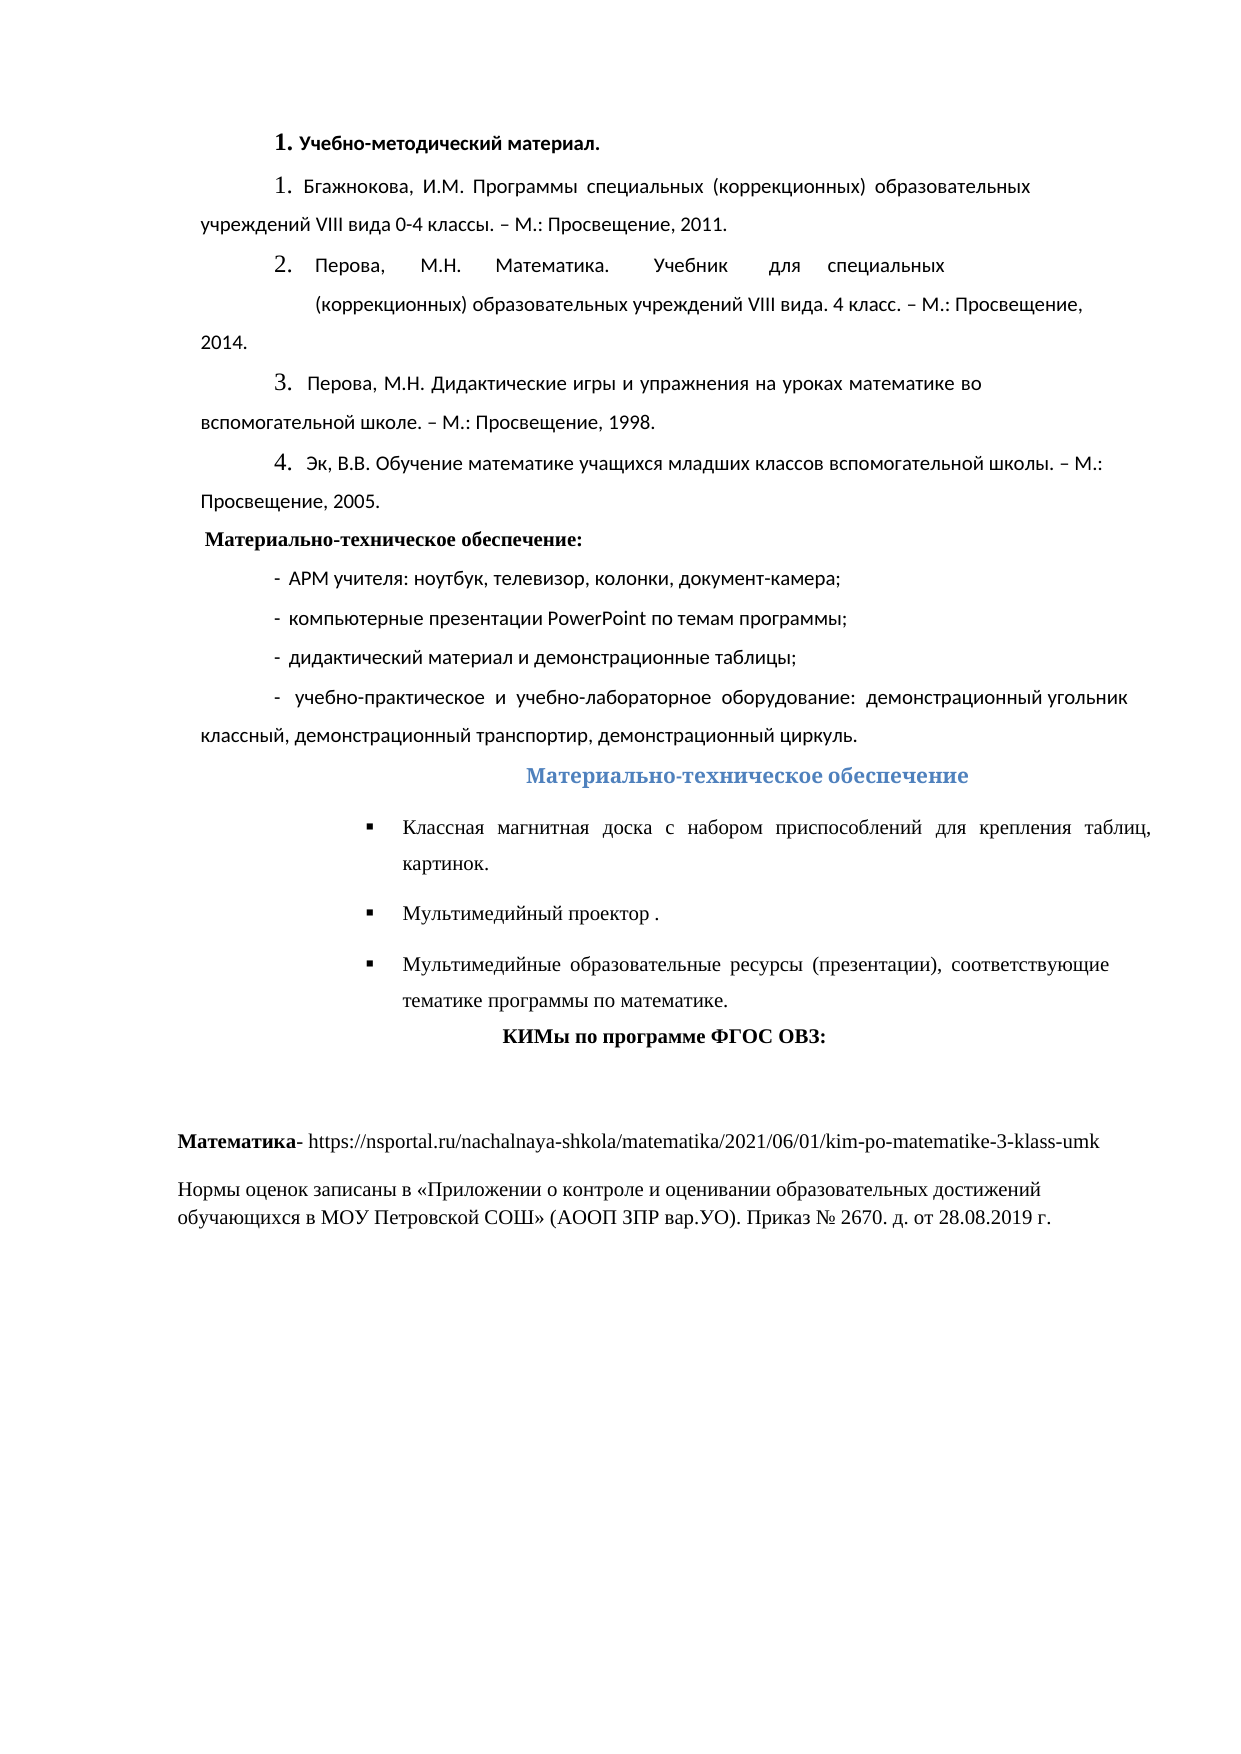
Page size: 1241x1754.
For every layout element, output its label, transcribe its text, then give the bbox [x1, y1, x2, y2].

list Классная магнитная доска с набором приспособлений для крепления таблиц, картинок. [365, 815, 1152, 875]
list Перова, М.Н. Математика. Учебник для специальных (коррекционных) образовательных учреждений VIII вида. 4 класс. – М.: Просвещение, 2014. [200, 249, 1127, 354]
list Эк, В.В. Обучение математике учащихся младших классов вспомогательной школы. – М.: Просвещение, 2005. [200, 447, 1127, 514]
text Нормы оценок записаны в «Приложении о контроле и оценивании образовательных достижений обучающихся в МОУ Петровской СОШ» (АООП ЗПР вар.УО). Приказ № 2670. д. от 28.08.2019 г. [177, 1177, 1152, 1229]
text Материально-техническое обеспечение: [204, 527, 1124, 551]
text Математика- https://nsportal.ru/nachalnaya-shkola/matematika/2021/06/01/kim-po-matematike-3-klass-umk [177, 1129, 1152, 1153]
list компьютерные презентации PowerPoint по темам программы; [274, 605, 1152, 630]
list Учебно-методический материал. [274, 127, 1152, 156]
list Мультимедийные образовательные ресурсы (презентации), соответствующие тематике программы по математике. [365, 952, 1109, 1012]
list АРМ учителя: ноутбук, телевизор, колонки, документ-камера; [274, 565, 1152, 590]
text КИМы по программе ФГОС ОВЗ: [177, 1024, 1152, 1048]
list Бгажнокова, И.М. Программы специальных (коррекционных) образовательных учреждений VIII вида 0-4 классы. – М.: Просвещение, 2011. [200, 170, 1128, 237]
list Мультимедийный проектор . [365, 901, 1152, 925]
list дидактический материал и демонстрационные таблицы; [274, 644, 1152, 670]
list Перова, М.Н. Дидактические игры и упражнения на уроках математике во вспомогательной школе. – М.: Просвещение, 1998. [200, 367, 1127, 434]
subtitle Материально-техническое обеспечение [526, 765, 1152, 789]
list учебно-практическое и учебно-лабораторное оборудование: демонстрационный угольник классный, демонстрационный транспортир, демонстрационный циркуль. [200, 684, 1128, 748]
